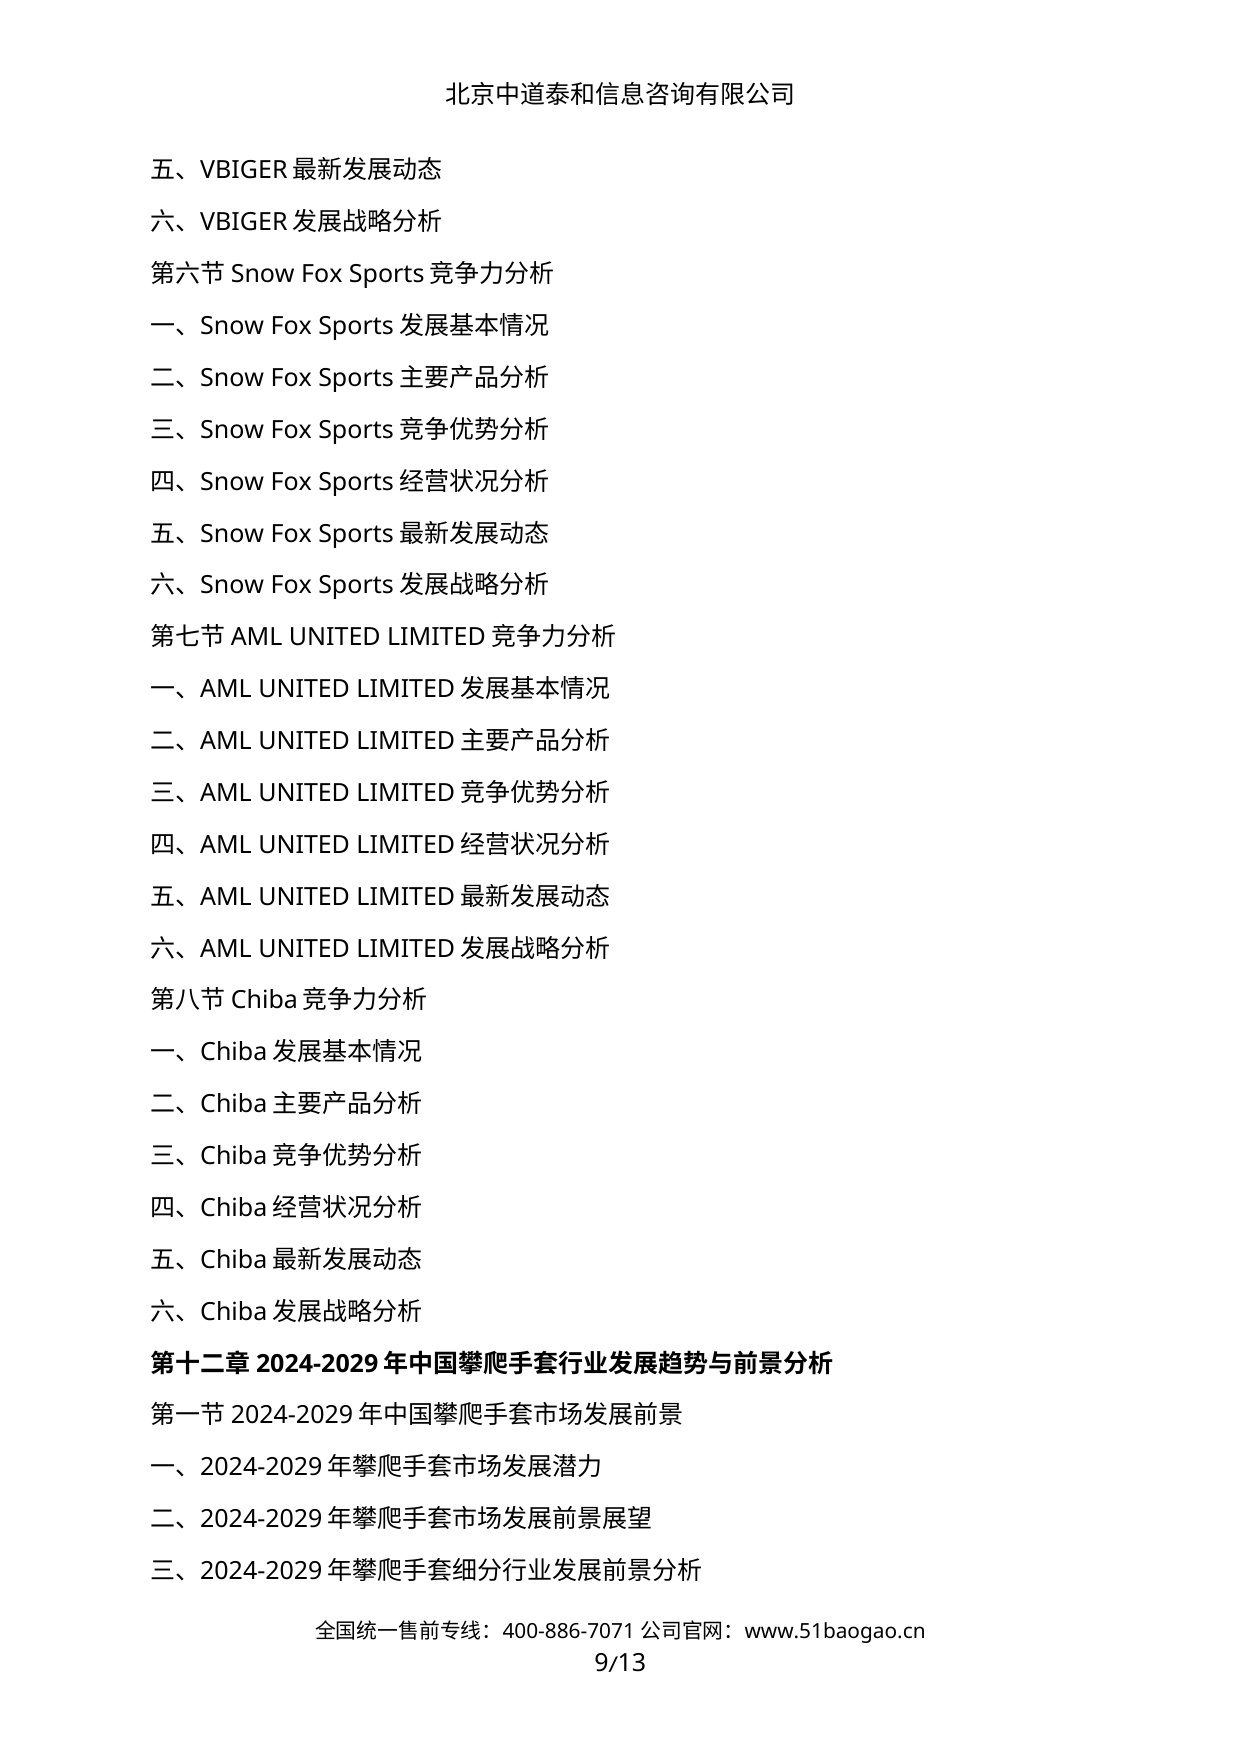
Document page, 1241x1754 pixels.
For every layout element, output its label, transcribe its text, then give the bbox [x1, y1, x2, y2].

text 五、VBIGER最新发展动态 [150, 150, 1090, 186]
text 三、Chiba竞争优势分析 [150, 1136, 1090, 1172]
text 第七节 AML UNITED LIMITED竞争力分析 [150, 617, 1090, 653]
text 五、Snow Fox Sports最新发展动态 [150, 513, 1090, 549]
text 一、2024-2029年攀爬手套市场发展潜力 [150, 1447, 1090, 1483]
text 第六节 Snow Fox Sports竞争力分析 [150, 254, 1090, 290]
text 第十二章 2024-2029年中国攀爬手套行业发展趋势与前景分析 [150, 1343, 1090, 1379]
text 四、Chiba经营状况分析 [150, 1187, 1090, 1224]
text 三、2024-2029年攀爬手套细分行业发展前景分析 [150, 1551, 1090, 1587]
text 一、Chiba发展基本情况 [150, 1032, 1090, 1068]
text 六、AML UNITED LIMITED发展战略分析 [150, 928, 1090, 964]
text 二、Snow Fox Sports主要产品分析 [150, 357, 1090, 394]
text 四、Snow Fox Sports经营状况分析 [150, 461, 1090, 497]
text 六、Chiba发展战略分析 [150, 1291, 1090, 1327]
text 一、AML UNITED LIMITED发展基本情况 [150, 669, 1090, 705]
text 五、Chiba最新发展动态 [150, 1239, 1090, 1276]
text 第一节 2024-2029年中国攀爬手套市场发展前景 [150, 1395, 1090, 1431]
text 四、AML UNITED LIMITED经营状况分析 [150, 824, 1090, 861]
text 第八节 Chiba竞争力分析 [150, 980, 1090, 1016]
text 六、Snow Fox Sports发展战略分析 [150, 565, 1090, 601]
text 六、VBIGER发展战略分析 [150, 202, 1090, 238]
text 一、Snow Fox Sports发展基本情况 [150, 306, 1090, 342]
text 二、Chiba主要产品分析 [150, 1084, 1090, 1120]
text 二、AML UNITED LIMITED主要产品分析 [150, 721, 1090, 757]
text 三、AML UNITED LIMITED竞争优势分析 [150, 772, 1090, 809]
text 二、2024-2029年攀爬手套市场发展前景展望 [150, 1499, 1090, 1535]
text 三、Snow Fox Sports竞争优势分析 [150, 409, 1090, 446]
text 五、AML UNITED LIMITED最新发展动态 [150, 876, 1090, 912]
